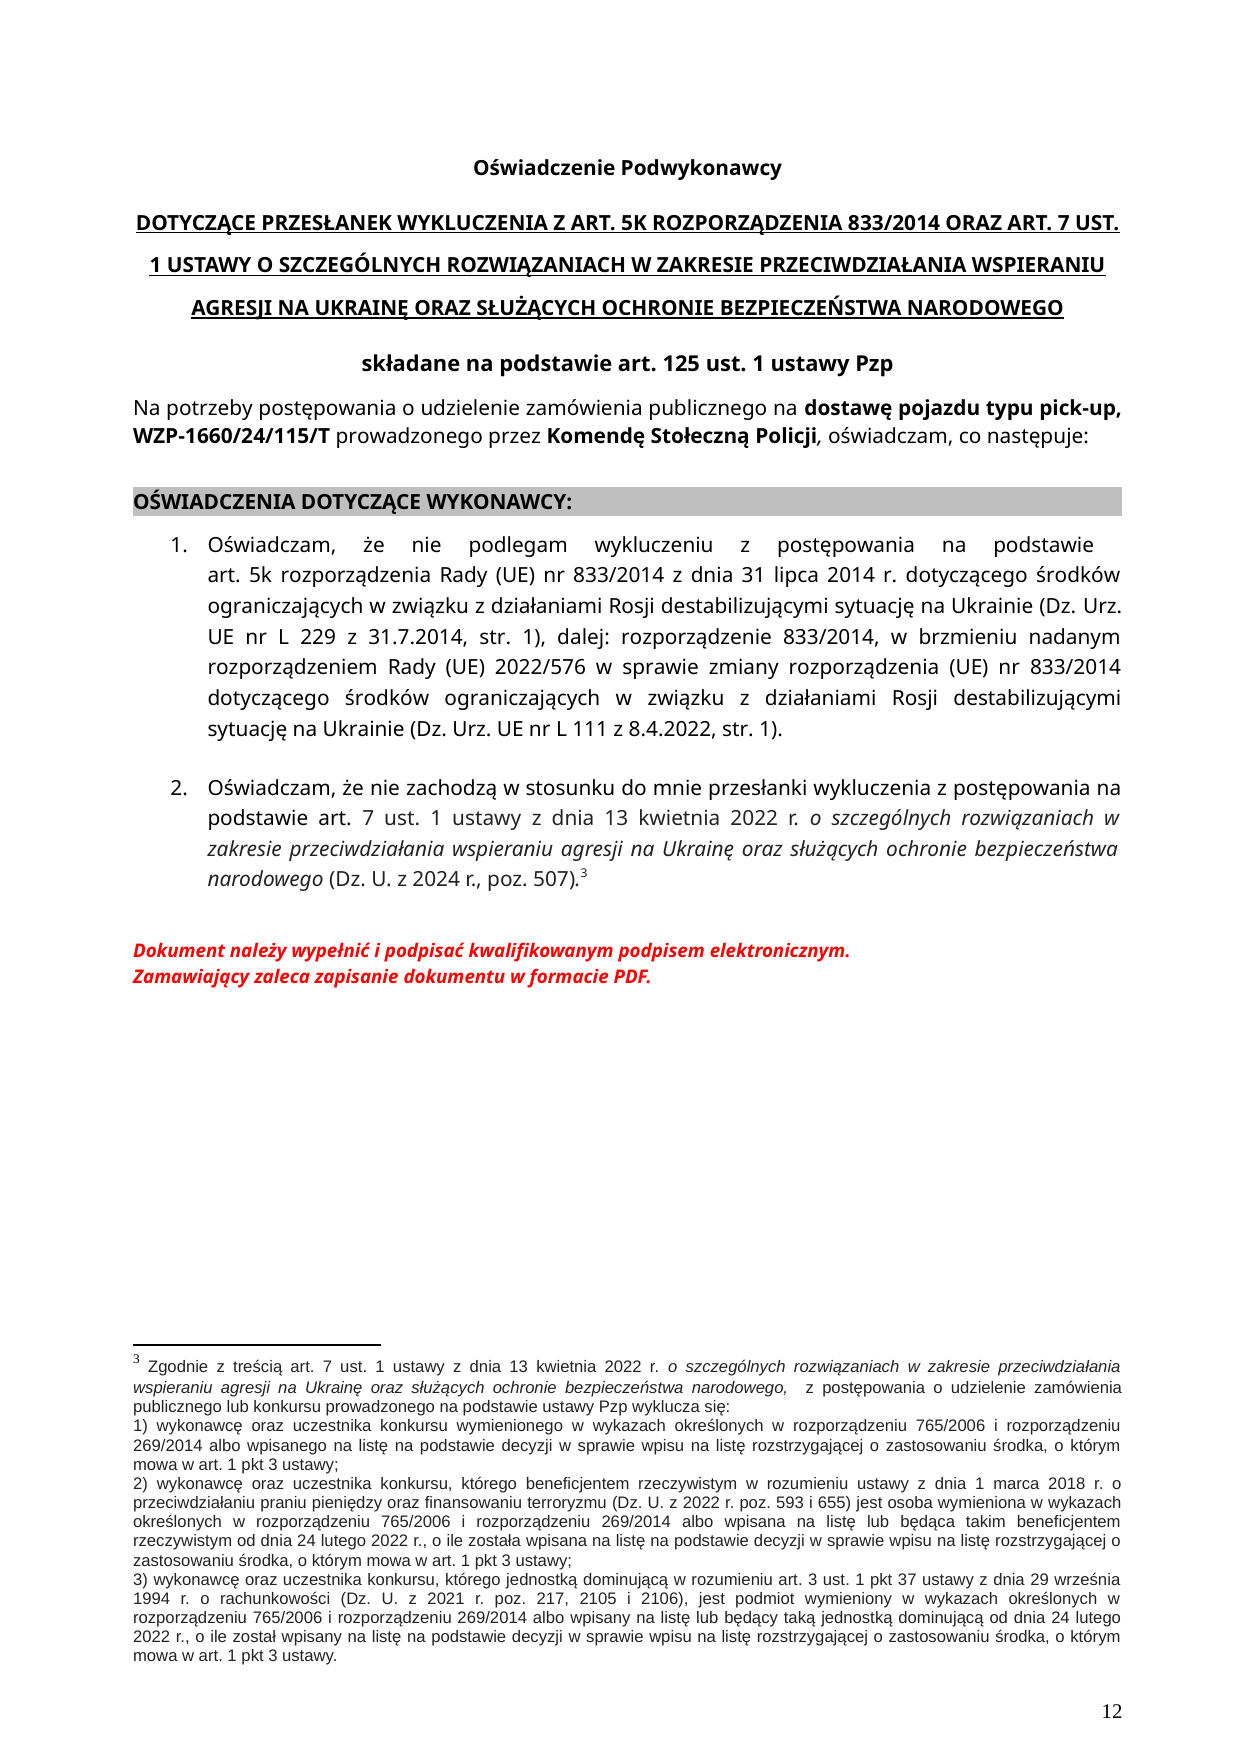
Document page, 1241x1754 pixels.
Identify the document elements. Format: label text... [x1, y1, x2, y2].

text DOTYCZĄCE PRZESŁANEK WYKLUCZENIA Z ART. 5K ROZPORZĄDZENIA 833/2014 ORAZ ART. 7 UST. 1 USTAWY o szczególnych rozwiązaniach w zakresie przeciwdziałania wspieraniu agresji na Ukrainę oraz służących ochronie bezpieczeństwa narodowego [133, 208, 1122, 322]
list Oświadczam, że nie podlegam wykluczeniu z postępowania na podstawie art. 5k rozporządzenia Rady (UE) nr 833/2014 z dnia 31 lipca 2014 r. dotyczącego środków ograniczających w związku z działaniami Rosji destabilizującymi sytuację na Ukrainie (Dz. Urz. UE nr L 229 z 31.7.2014, str. 1), dalej: rozporządzenie 833/2014, w brzmieniu nadanym rozporządzeniem Rady (UE) 2022/576 w sprawie zmiany rozporządzenia (UE) nr 833/2014 dotyczącego środków ograniczających w związku z działaniami Rosji destabilizującymi sytuację na Ukrainie (Dz. Urz. UE nr L 111 z 8.4.2022, str. 1). [170, 530, 1122, 742]
text Na potrzeby postępowania o udzielenie zamówienia publicznego na dostawę pojazdu typu pick-up, WZP-1660/24/115/T prowadzonego przez Komendę Stołeczną Policji, oświadczam, co następuje: [133, 393, 1122, 450]
text składane na podstawie art. 125 ust. 1 ustawy Pzp [133, 348, 1122, 378]
text OŚWIADCZENIA DOTYCZĄCE WYKONAWCY: [133, 487, 1122, 516]
list Oświadczam, że nie zachodzą w stosunku do mnie przesłanki wykluczenia z postępowania na podstawie art. 7 ust. 1 ustawy z dnia 13 kwietnia 2022 r. o szczególnych rozwiązaniach w zakresie przeciwdziałania wspieraniu agresji na Ukrainę oraz służących ochronie bezpieczeństwa narodowego (Dz. U. z 2024 r., poz. 507). [170, 773, 1122, 893]
text Oświadczenie Podwykonawcy [133, 153, 1122, 181]
text Dokument należy wypełnić i podpisać kwalifikowanym podpisem elektronicznym. [133, 937, 1122, 963]
text Zamawiający zaleca zapisanie dokumentu w formacie PDF. [133, 963, 1122, 988]
